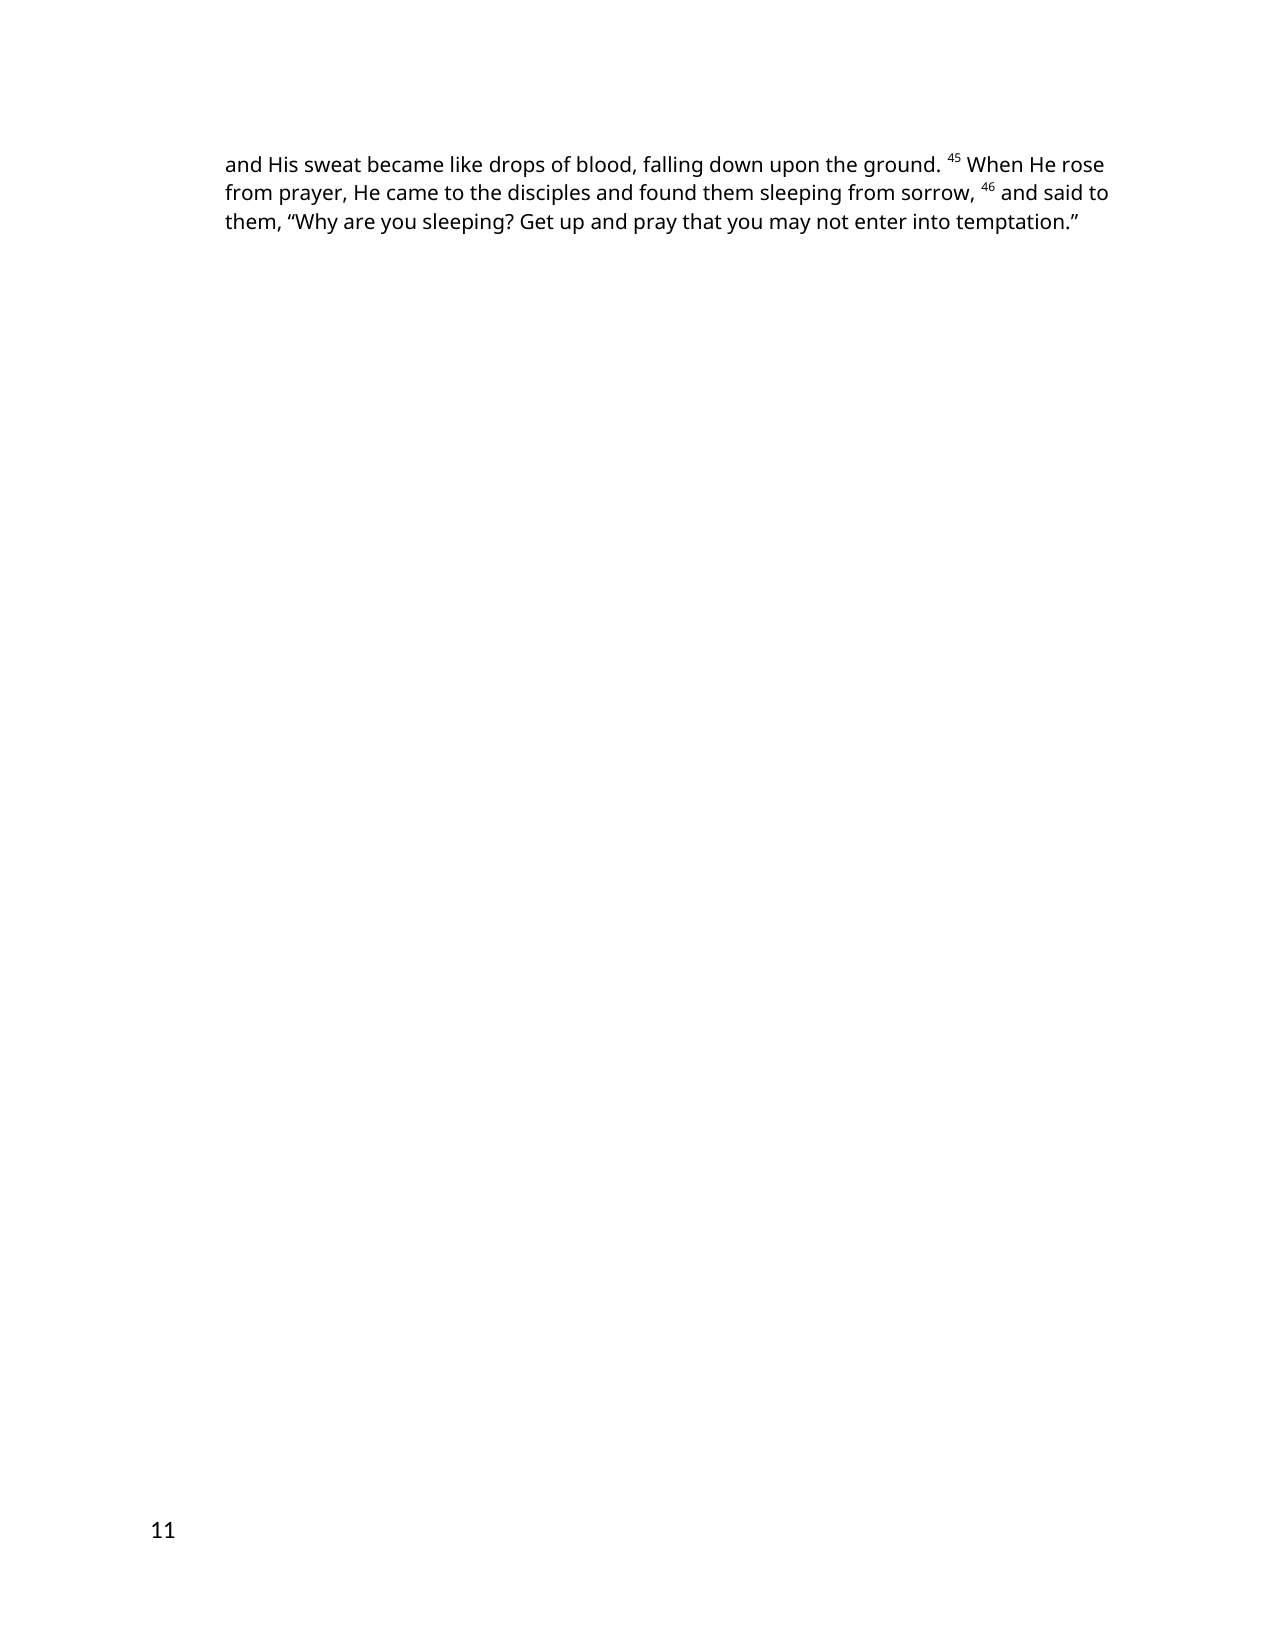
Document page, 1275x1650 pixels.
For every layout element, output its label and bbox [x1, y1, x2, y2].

text [225, 150, 1125, 235]
